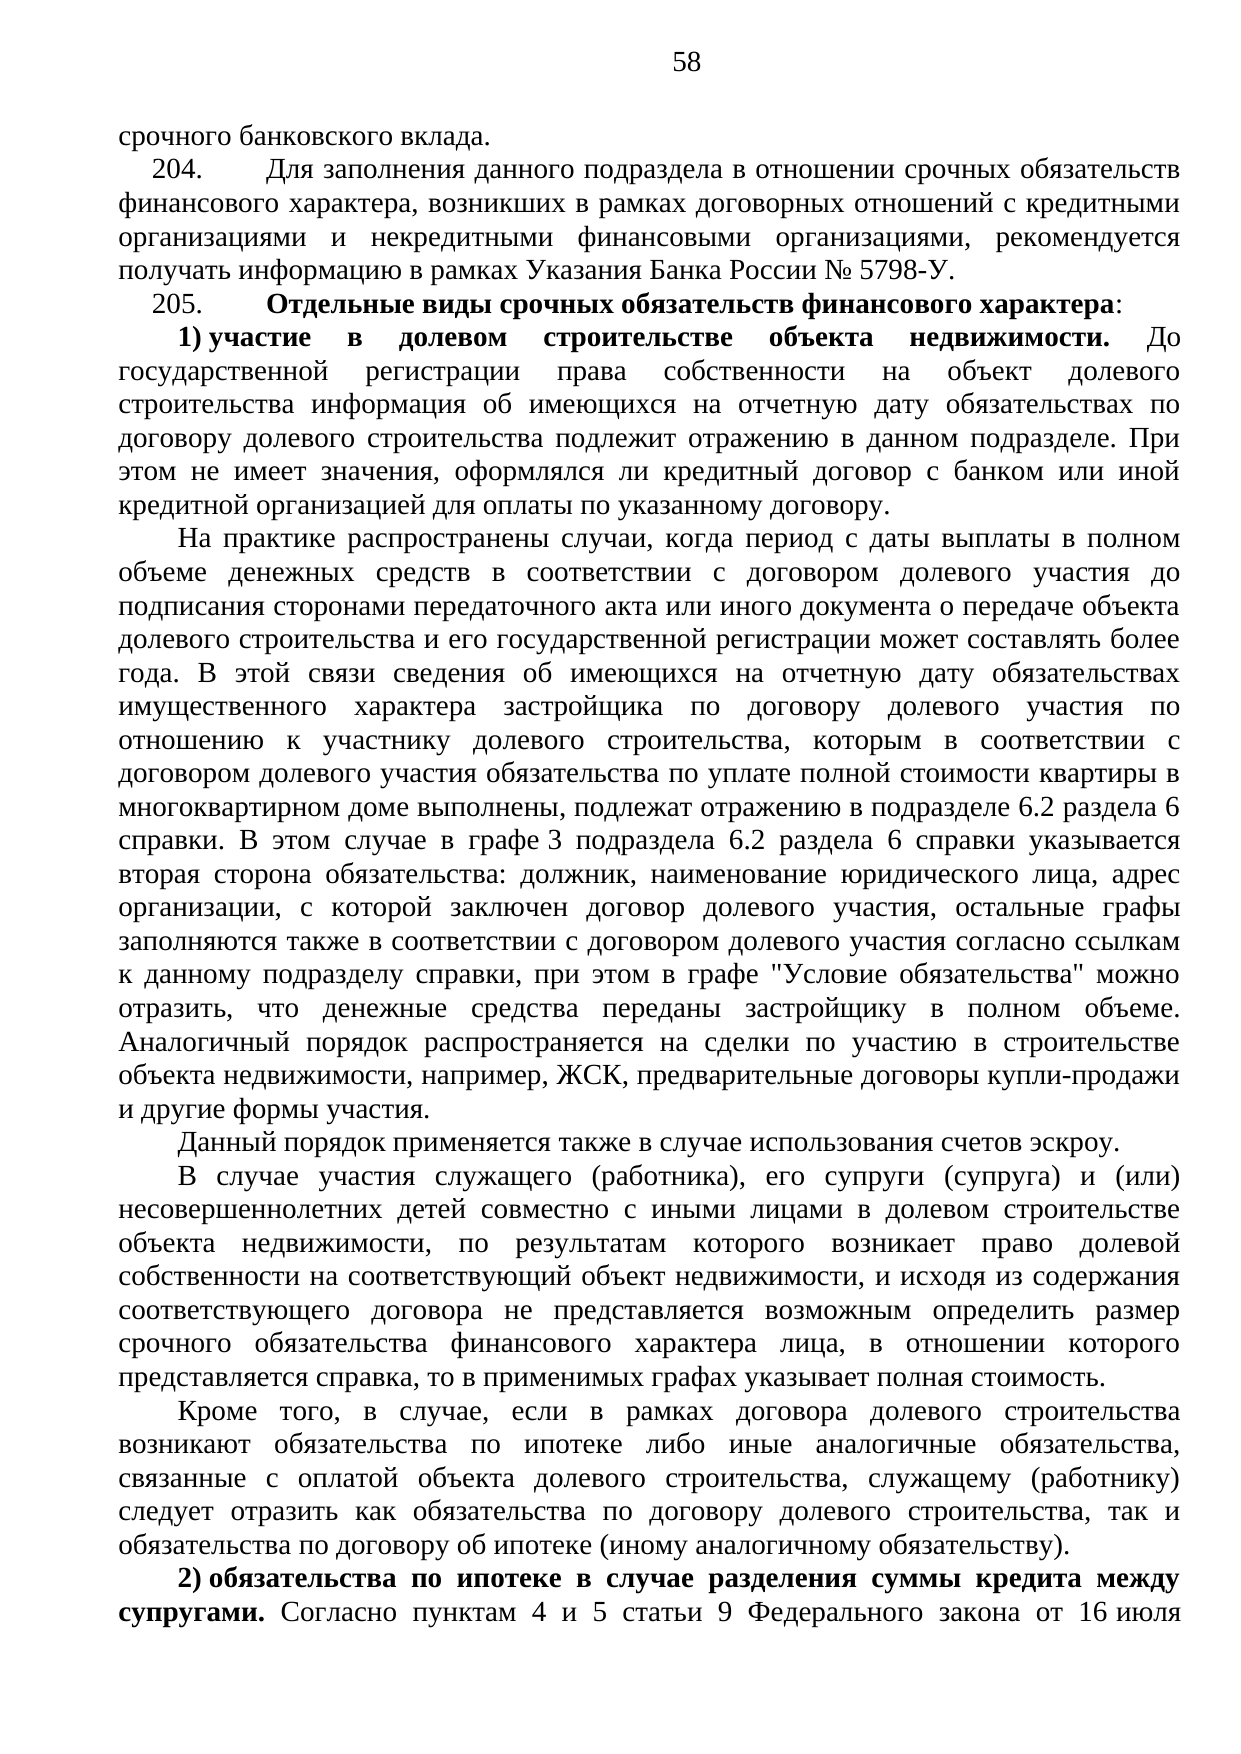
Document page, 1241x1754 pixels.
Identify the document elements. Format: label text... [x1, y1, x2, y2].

list 1) участие в долевом строительстве объекта недвижимости. До государственной регистрации права собственности на объект долевого строительства информация об имеющихся на отчетную дату обязательствах по договору долевого строительства подлежит отражению в данном подразделе. При этом не имеет значения, оформлялся ли кредитный договор с банком или иной кредитной организацией для оплаты по указанному договору. [118, 319, 1181, 521]
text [118, 1560, 1181, 1627]
list Для заполнения данного подраздела в отношении срочных обязательств финансового характера, возникших в рамках договорных отношений с кредитными организациями и некредитными финансовыми организациями, рекомендуется получать информацию в рамках Указания Банка России № 5798-У. [118, 152, 1181, 286]
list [118, 118, 1181, 152]
text На практике распространены случаи, когда период с даты выплаты в полном объеме денежных средств в соответствии с договором долевого участия до подписания сторонами передаточного акта или иного документа о передаче объекта долевого строительства и его государственной регистрации может составлять более года. В этой связи сведения об имеющихся на отчетную дату обязательствах имущественного характера застройщика по договору долевого участия по отношению к участнику долевого строительства, которым в соответствии с договором долевого участия обязательства по уплате полной стоимости квартиры в многоквартирном доме выполнены, подлежат отражению в подразделе 6.2 раздела 6 справки. В этом случае в графе 3 подраздела 6.2 раздела 6 справки указывается вторая сторона обязательства: должник, наименование юридического лица, адрес организации, с которой заключен договор долевого участия, остальные графы заполняются также в соответствии с договором долевого участия согласно ссылкам к данному подразделу справки, при этом в графе "Условие обязательства" можно отразить, что денежные средства переданы застройщику в полном объеме. Аналогичный порядок распространяется на сделки по участию в строительстве объекта недвижимости, например, ЖСК, предварительные договоры купли-продажи и другие формы участия. [118, 521, 1181, 1124]
list Отдельные виды срочных обязательств финансового характера: [118, 286, 1181, 319]
list В случае участия служащего (работника), его супруги (супруга) и (или) несовершеннолетних детей совместно с иными лицами в долевом строительстве объекта недвижимости, по результатам которого возникает право долевой собственности на соответствующий объект недвижимости, и исходя из содержания соответствующего договора не представляется возможным определить размер срочного обязательства финансового характера лица, в отношении которого представляется справка, то в применимых графах указывает полная стоимость. [118, 1158, 1181, 1393]
text Данный порядок применяется также в случае использования счетов эскроу. [118, 1124, 1181, 1158]
list Кроме того, в случае, если в рамках договора долевого строительства возникают обязательства по ипотеке либо иные аналогичные обязательства, связанные с оплатой объекта долевого строительства, служащему (работнику) следует отразить как обязательства по договору долевого строительства, так и обязательства по договору об ипотеке (иному аналогичному обязательству). [118, 1393, 1181, 1560]
